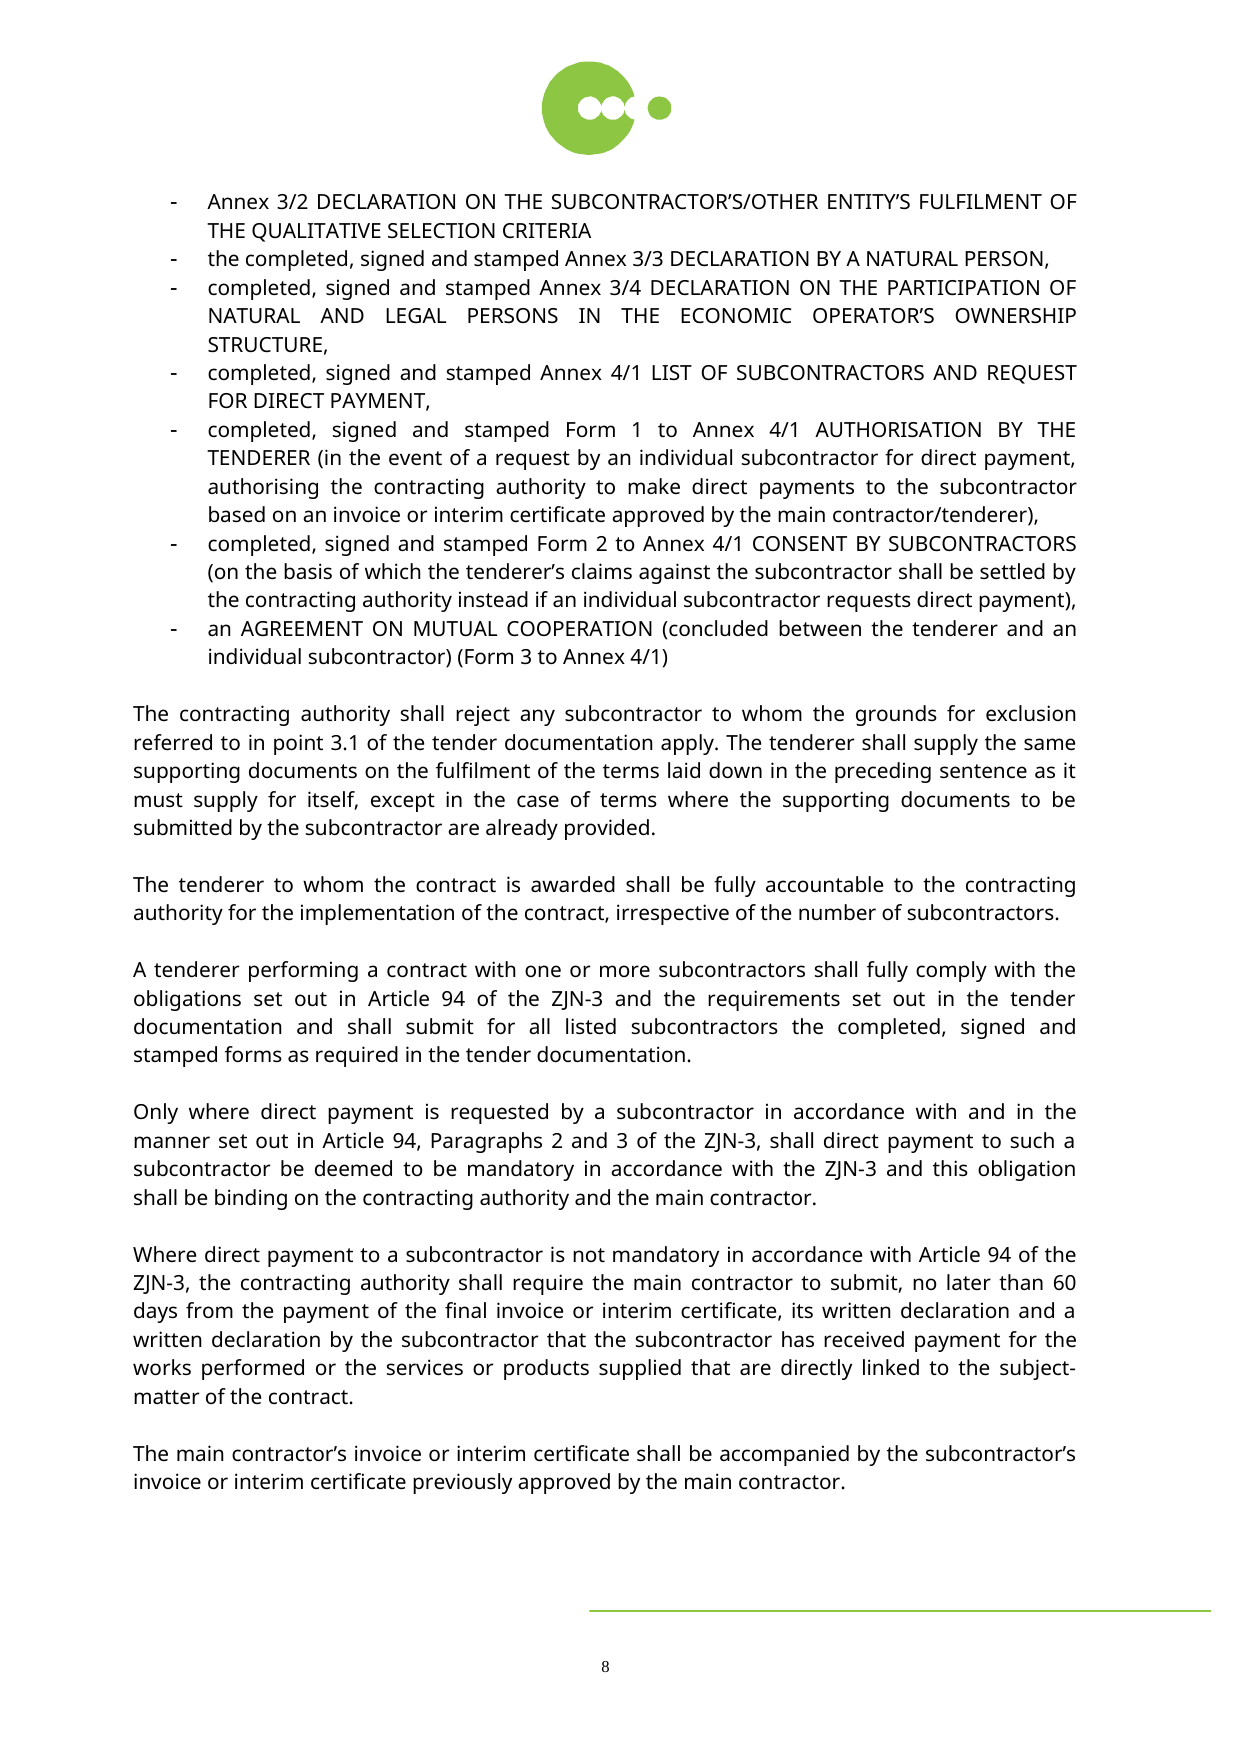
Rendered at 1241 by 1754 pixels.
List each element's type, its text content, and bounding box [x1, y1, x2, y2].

list completed, signed and stamped Annex 3/4 DECLARATION ON THE PARTICIPATION OF NATURAL AND LEGAL PERSONS IN THE ECONOMIC OPERATOR’S OWNERSHIP STRUCTURE, [170, 273, 1078, 358]
list completed, signed and stamped Annex 4/1 LIST OF SUBCONTRACTORS AND REQUEST FOR DIRECT PAYMENT, [170, 358, 1078, 415]
list A tenderer performing a contract with one or more subcontractors shall fully comply with the obligations set out in Article 94 of the ZJN-3 and the requirements set out in the tender documentation and shall submit for all listed subcontractors the completed, signed and stamped forms as required in the tender documentation. [133, 955, 1078, 1069]
list the completed, signed and stamped Annex 3/3 DECLARATION BY A NATURAL PERSON, [170, 244, 1078, 273]
list completed, signed and stamped Form 1 to Annex 4/1 AUTHORISATION BY THE TENDERER (in the event of a request by an individual subcontractor for direct payment, authorising the contracting authority to make direct payments to the subcontractor based on an invoice or interim certificate approved by the main contractor/tenderer), [170, 415, 1078, 529]
list an AGREEMENT ON MUTUAL COOPERATION (concluded between the tenderer and an individual subcontractor) (Form 3 to Annex 4/1) [170, 614, 1078, 671]
list completed, signed and stamped Form 2 to Annex 4/1 CONSENT BY SUBCONTRACTORS (on the basis of which the tenderer’s claims against the subcontractor shall be settled by the contracting authority instead if an individual subcontractor requests direct payment), [170, 529, 1078, 614]
text The main contractor’s invoice or interim certificate shall be accompanied by the subcontractor’s invoice or interim certificate previously approved by the main contractor. [133, 1439, 1078, 1496]
text The contracting authority shall reject any subcontractor to whom the grounds for exclusion referred to in point 3.1 of the tender documentation apply. The tenderer shall supply the same supporting documents on the fulfilment of the terms laid down in the preceding sentence as it must supply for itself, except in the case of terms where the supporting documents to be submitted by the subcontractor are already provided. [133, 699, 1078, 842]
text The tenderer to whom the contract is awarded shall be fully accountable to the contracting authority for the implementation of the contract, irrespective of the number of subcontractors. [133, 870, 1078, 927]
text Only where direct payment is requested by a subcontractor in accordance with and in the manner set out in Article 94, Paragraphs 2 and 3 of the ZJN-3, shall direct payment to such a subcontractor be deemed to be mandatory in accordance with the ZJN-3 and this obligation shall be binding on the contracting authority and the main contractor. [133, 1097, 1078, 1211]
list Annex 3/2 DECLARATION ON THE SUBCONTRACTOR’S/OTHER ENTITY’S FULFILMENT OF THE QUALITATIVE SELECTION CRITERIA [170, 187, 1078, 244]
text Where direct payment to a subcontractor is not mandatory in accordance with Article 94 of the ZJN-3, the contracting authority shall require the main contractor to submit, no later than 60 days from the payment of the final invoice or interim certificate, its written declaration and a written declaration by the subcontractor that the subcontractor has received payment for the works performed or the services or products supplied that are directly linked to the subject-matter of the contract. [133, 1240, 1078, 1410]
